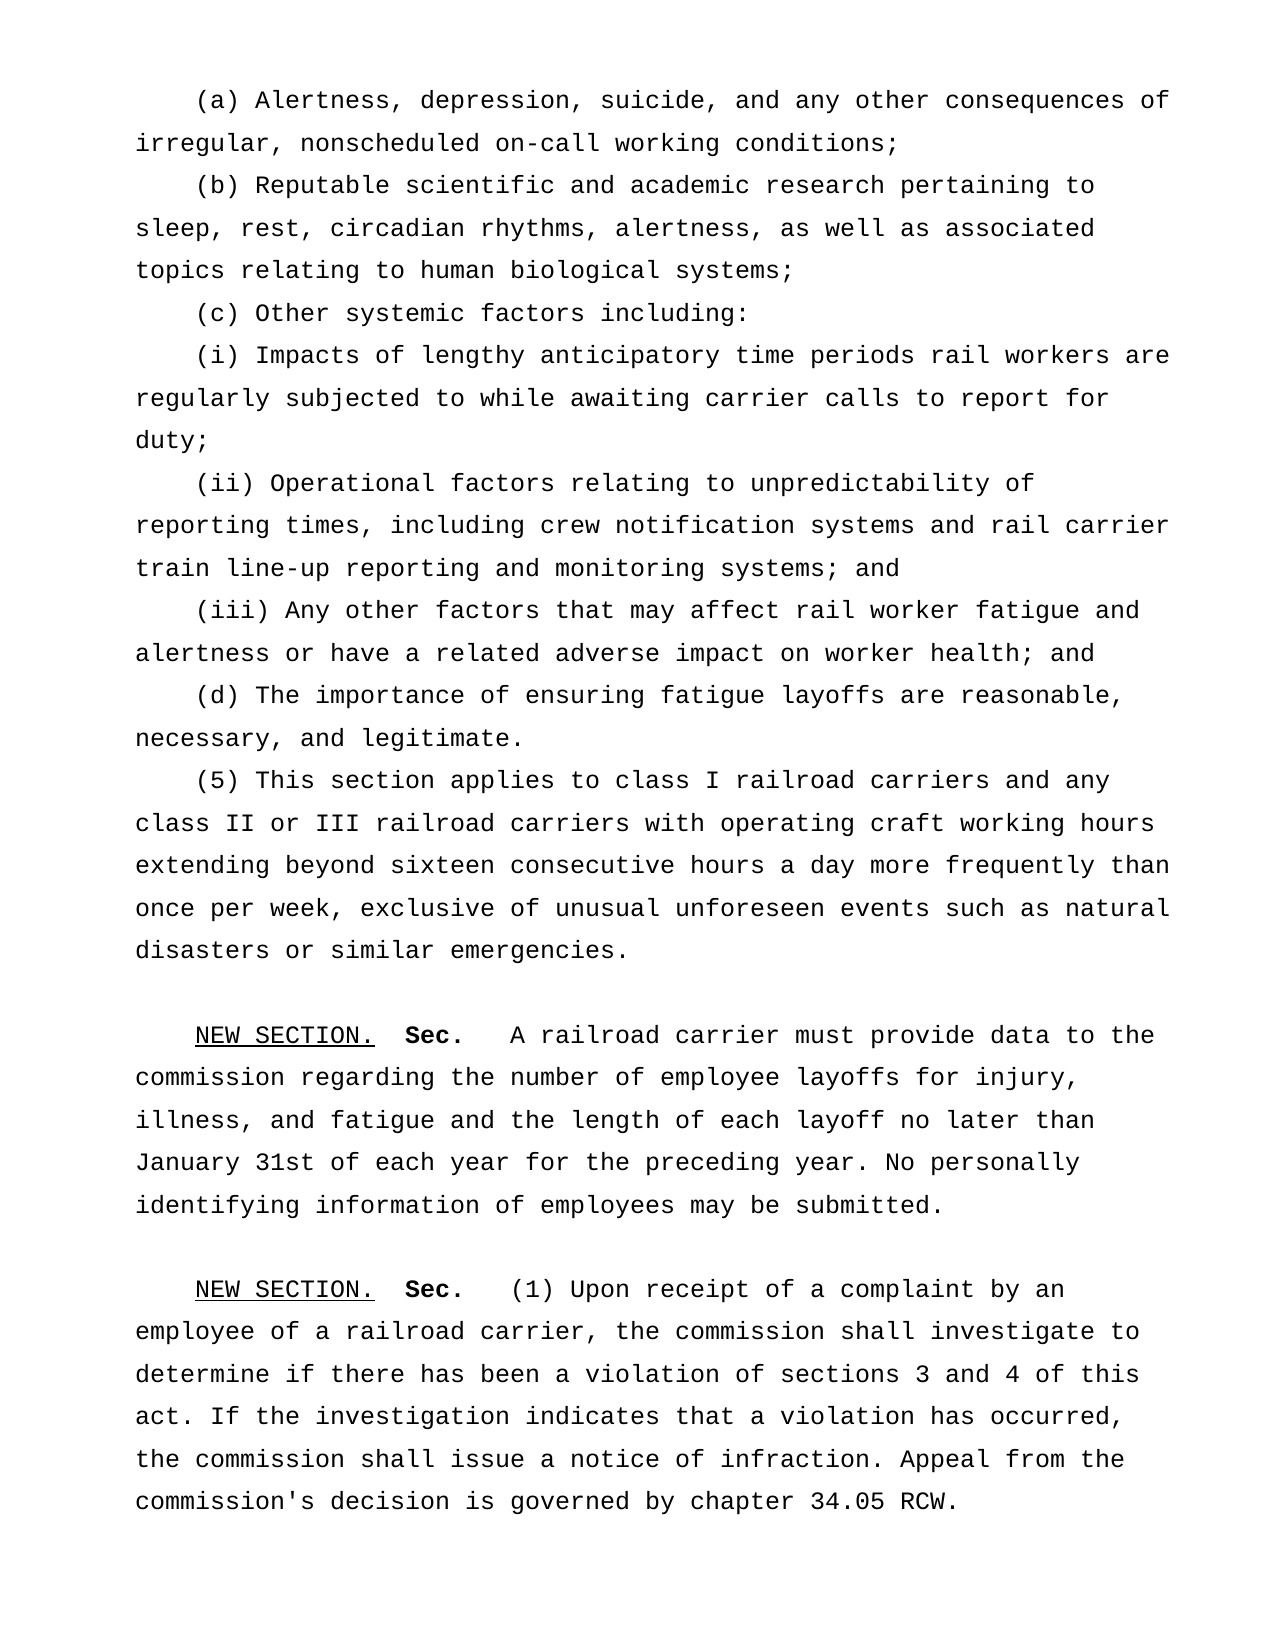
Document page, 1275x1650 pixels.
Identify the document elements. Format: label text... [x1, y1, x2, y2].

text (i) Impacts of lengthy anticipatory time periods rail workers are regularly subjected to while awaiting carrier calls to report for duty; [135, 330, 1170, 457]
text NEW SECTION. Sec. A railroad carrier must provide data to the commission regarding the number of employee layoffs for injury, illness, and fatigue and the length of each layoff no later than January 31st of each year for the preceding year. No personally identifying information of employees may be submitted. [135, 1009, 1170, 1222]
text (iii) Any other factors that may affect rail worker fatigue and alertness or have a related adverse impact on worker health; and [135, 585, 1170, 670]
text (c) Other systemic factors including: [135, 287, 1170, 330]
text (ii) Operational factors relating to unpredictability of reporting times, including crew notification systems and rail carrier train line-up reporting and monitoring systems; and [135, 457, 1170, 585]
text NEW SECTION. Sec. (1) Upon receipt of a complaint by an employee of a railroad carrier, the commission shall investigate to determine if there has been a violation of sections 3 and 4 of this act. If the investigation indicates that a violation has occurred, the commission shall issue a notice of infraction. Appeal from the commission's decision is governed by chapter 34.05 RCW. [135, 1263, 1170, 1518]
text (b) Reputable scientific and academic research pertaining to sleep, rest, circadian rhythms, alertness, as well as associated topics relating to human biological systems; [135, 160, 1170, 287]
text (d) The importance of ensuring fatigue layoffs are reasonable, necessary, and legitimate. [135, 670, 1170, 755]
text (5) This section applies to class I railroad carriers and any class II or III railroad carriers with operating craft working hours extending beyond sixteen consecutive hours a day more frequently than once per week, exclusive of unusual unforeseen events such as natural disasters or similar emergencies. [135, 755, 1170, 967]
text (a) Alertness, depression, suicide, and any other consequences of irregular, nonscheduled on-call working conditions; [135, 75, 1170, 160]
